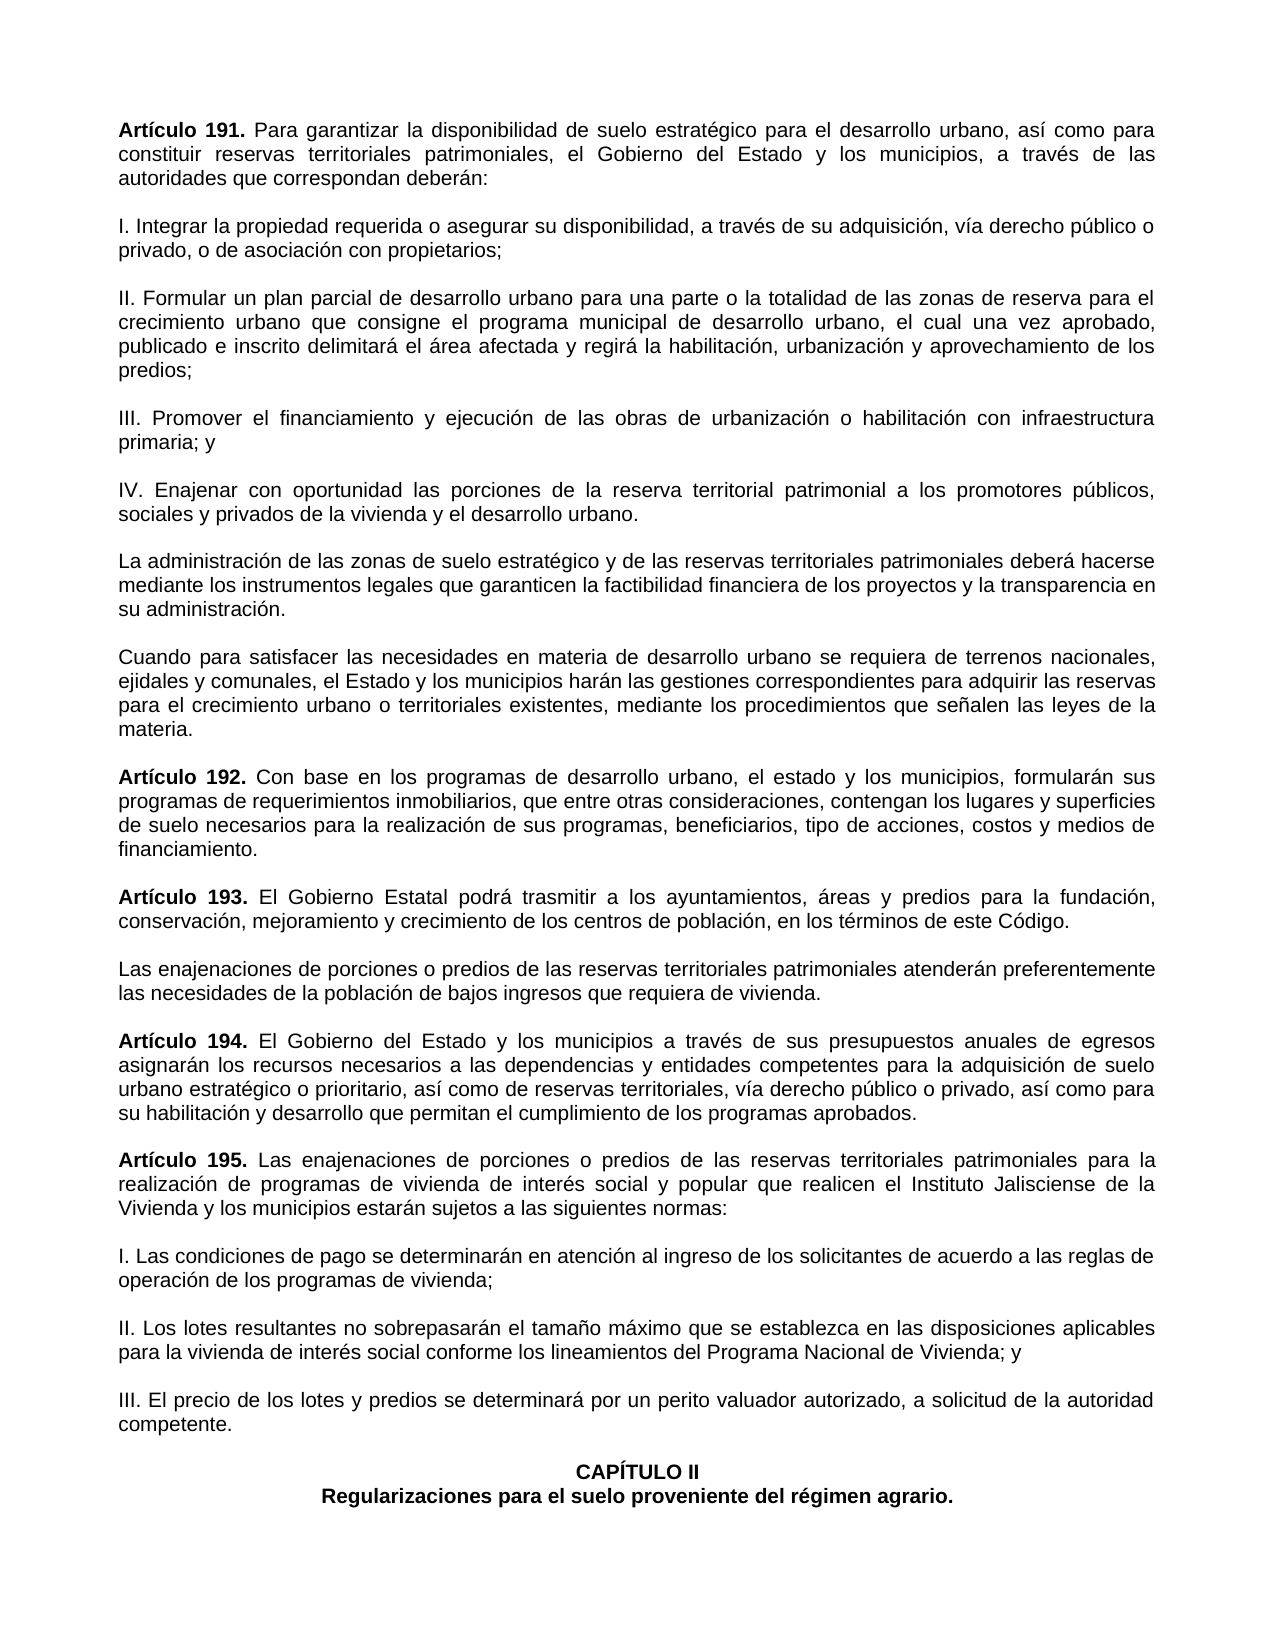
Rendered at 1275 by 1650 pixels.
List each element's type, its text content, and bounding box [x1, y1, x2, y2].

text II. Los lotes resultantes no sobrepasarán el tamaño máximo que se establezca en las disposiciones aplicables para la vivienda de interés social conforme los lineamientos del Programa Nacional de Vivienda; y [118, 1316, 1157, 1364]
text CAPÍTULO II [118, 1460, 1157, 1484]
text La administración de las zonas de suelo estratégico y de las reservas territoriales patrimoniales deberá hacerse mediante los instrumentos legales que garanticen la factibilidad financiera de los proyectos y la transparencia en su administración. [118, 549, 1157, 621]
text I. Integrar la propiedad requerida o asegurar su disponibilidad, a través de su adquisición, vía derecho público o privado, o de asociación con propietarios; [118, 214, 1157, 262]
text IV. Enajenar con oportunidad las porciones de la reserva territorial patrimonial a los promotores públicos, sociales y privados de la vivienda y el desarrollo urbano. [118, 477, 1157, 525]
text III. El precio de los lotes y predios se determinará por un perito valuador autorizado, a solicitud de la autoridad competente. [118, 1388, 1157, 1436]
text Artículo 194. El Gobierno del Estado y los municipios a través de sus presupuestos anuales de egresos asignarán los recursos necesarios a las dependencias y entidades competentes para la adquisición de suelo urbano estratégico o prioritario, así como de reservas territoriales, vía derecho público o privado, así como para su habilitación y desarrollo que permitan el cumplimiento de los programas aprobados. [118, 1028, 1157, 1124]
text Regularizaciones para el suelo proveniente del régimen agrario. [118, 1484, 1157, 1508]
text Artículo 191. Para garantizar la disponibilidad de suelo estratégico para el desarrollo urbano, así como para constituir reservas territoriales patrimoniales, el Gobierno del Estado y los municipios, a través de las autoridades que correspondan deberán: [118, 118, 1157, 190]
text Artículo 193. El Gobierno Estatal podrá trasmitir a los ayuntamientos, áreas y predios para la fundación, conservación, mejoramiento y crecimiento de los centros de población, en los términos de este Código. [118, 885, 1157, 933]
text I. Las condiciones de pago se determinarán en atención al ingreso de los solicitantes de acuerdo a las reglas de operación de los programas de vivienda; [118, 1244, 1157, 1292]
text Cuando para satisfacer las necesidades en materia de desarrollo urbano se requiera de terrenos nacionales, ejidales y comunales, el Estado y los municipios harán las gestiones correspondientes para adquirir las reservas para el crecimiento urbano o territoriales existentes, mediante los procedimientos que señalen las leyes de la materia. [118, 645, 1157, 741]
text Artículo 192. Con base en los programas de desarrollo urbano, el estado y los municipios, formularán sus programas de requerimientos inmobiliarios, que entre otras consideraciones, contengan los lugares y superficies de suelo necesarios para la realización de sus programas, beneficiarios, tipo de acciones, costos y medios de financiamiento. [118, 765, 1157, 861]
text Artículo 195. Las enajenaciones de porciones o predios de las reservas territoriales patrimoniales para la realización de programas de vivienda de interés social y popular que realicen el Instituto Jalisciense de y los municipios estarán sujetos a las siguientes normas: [118, 1148, 1157, 1220]
text Las enajenaciones de porciones o predios de las reservas territoriales patrimoniales atenderán preferentemente las necesidades de la población de bajos ingresos que requiera de vivienda. [118, 957, 1157, 1004]
text III. Promover el financiamiento y ejecución de las obras de urbanización o habilitación con infraestructura primaria; y [118, 406, 1157, 453]
text II. Formular un plan parcial de desarrollo urbano para una parte o la totalidad de las zonas de reserva para el crecimiento urbano que consigne el programa municipal de desarrollo urbano, el cual una vez aprobado, publicado e inscrito delimitará el área afectada y regirá la habilitación, urbanización y aprovechamiento de los predios; [118, 286, 1157, 382]
